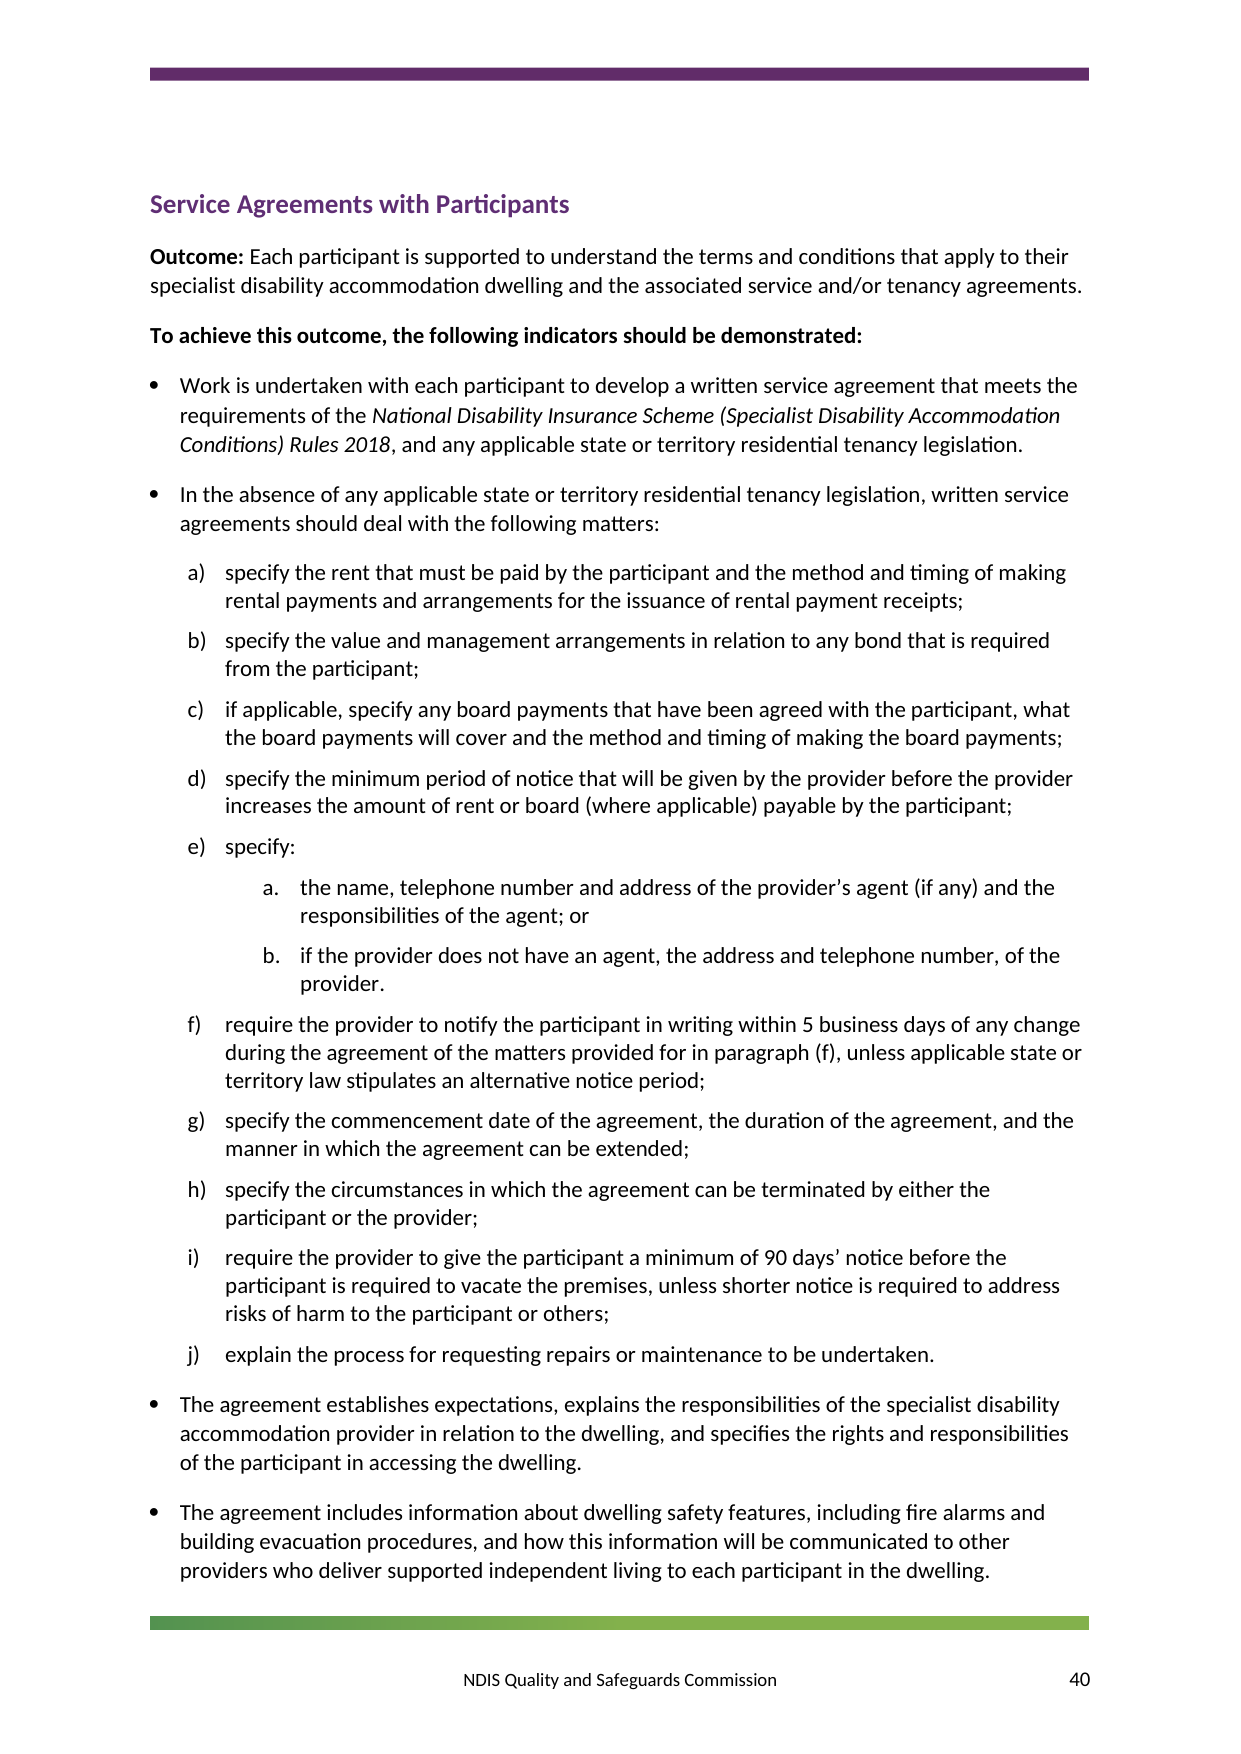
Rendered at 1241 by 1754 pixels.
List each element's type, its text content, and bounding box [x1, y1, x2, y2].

text In the absence of any applicable state or territory residential tenancy legislation, written service agreements should deal with the following matters: [150, 479, 1090, 537]
list specify the minimum period of notice that will be given by the provider before the provider increases the amount of rent or board (where applicable) payable by the participant; [187, 764, 1090, 820]
text The agreement includes information about dwelling safety features, including fire alarms and building evacuation procedures, and how this information will be communicated to other providers who deliver supported independent living to each participant in the dwelling. [150, 1497, 1090, 1585]
list specify the circumstances in which the agreement can be terminated by either the participant or the provider; [187, 1175, 1090, 1231]
list if applicable, specify any board payments that have been agreed with the participant, what the board payments will cover and the method and timing of making the board payments; [187, 695, 1090, 751]
subtitle Service Agreements with Participants [150, 187, 1090, 221]
list require the provider to give the participant a minimum of 90 days’ notice before the participant is required to vacate the premises, unless shorter notice is required to address risks of harm to the participant or others; [187, 1243, 1090, 1327]
text Outcome: Each participant is supported to understand the terms and conditions that apply to their specialist disability accommodation dwelling and the associated service and/or tenancy agreements. [150, 241, 1090, 300]
list explain the process for requesting repairs or maintenance to be undertaken. [187, 1340, 1090, 1368]
list specify the commencement date of the agreement, the duration of the agreement, and the manner in which the agreement can be extended; [187, 1106, 1090, 1162]
list if the provider does not have an agent, the address and telephone number, of the provider. [262, 941, 1090, 997]
text To achieve this outcome, the following indicators should be demonstrated: [150, 321, 1090, 350]
list require the provider to notify the participant in writing within 5 business days of any change during the agreement of the matters provided for in paragraph (f), unless applicable state or territory law stipulates an alternative notice period; [187, 1010, 1090, 1094]
list specify: [187, 832, 1090, 860]
list specify the value and management arrangements in relation to any bond that is required from the participant; [187, 627, 1090, 683]
text Work is undertaken with each participant to develop a written service agreement that meets the requirements of the National Disability Insurance Scheme (Specialist Disability Accommodation Conditions) Rules 2018, and any applicable state or territory residential tenancy legislation. [150, 371, 1090, 458]
list the name, telephone number and address of the provider’s agent (if any) and the responsibilities of the agent; or [262, 873, 1090, 929]
text The agreement establishes expectations, explains the responsibilities of the specialist disability accommodation provider in relation to the dwelling, and specifies the rights and responsibilities of the participant in accessing the dwelling. [150, 1389, 1090, 1476]
list specify the rent that must be paid by the participant and the method and timing of making rental payments and arrangements for the issuance of rental payment receipts; [187, 558, 1090, 614]
